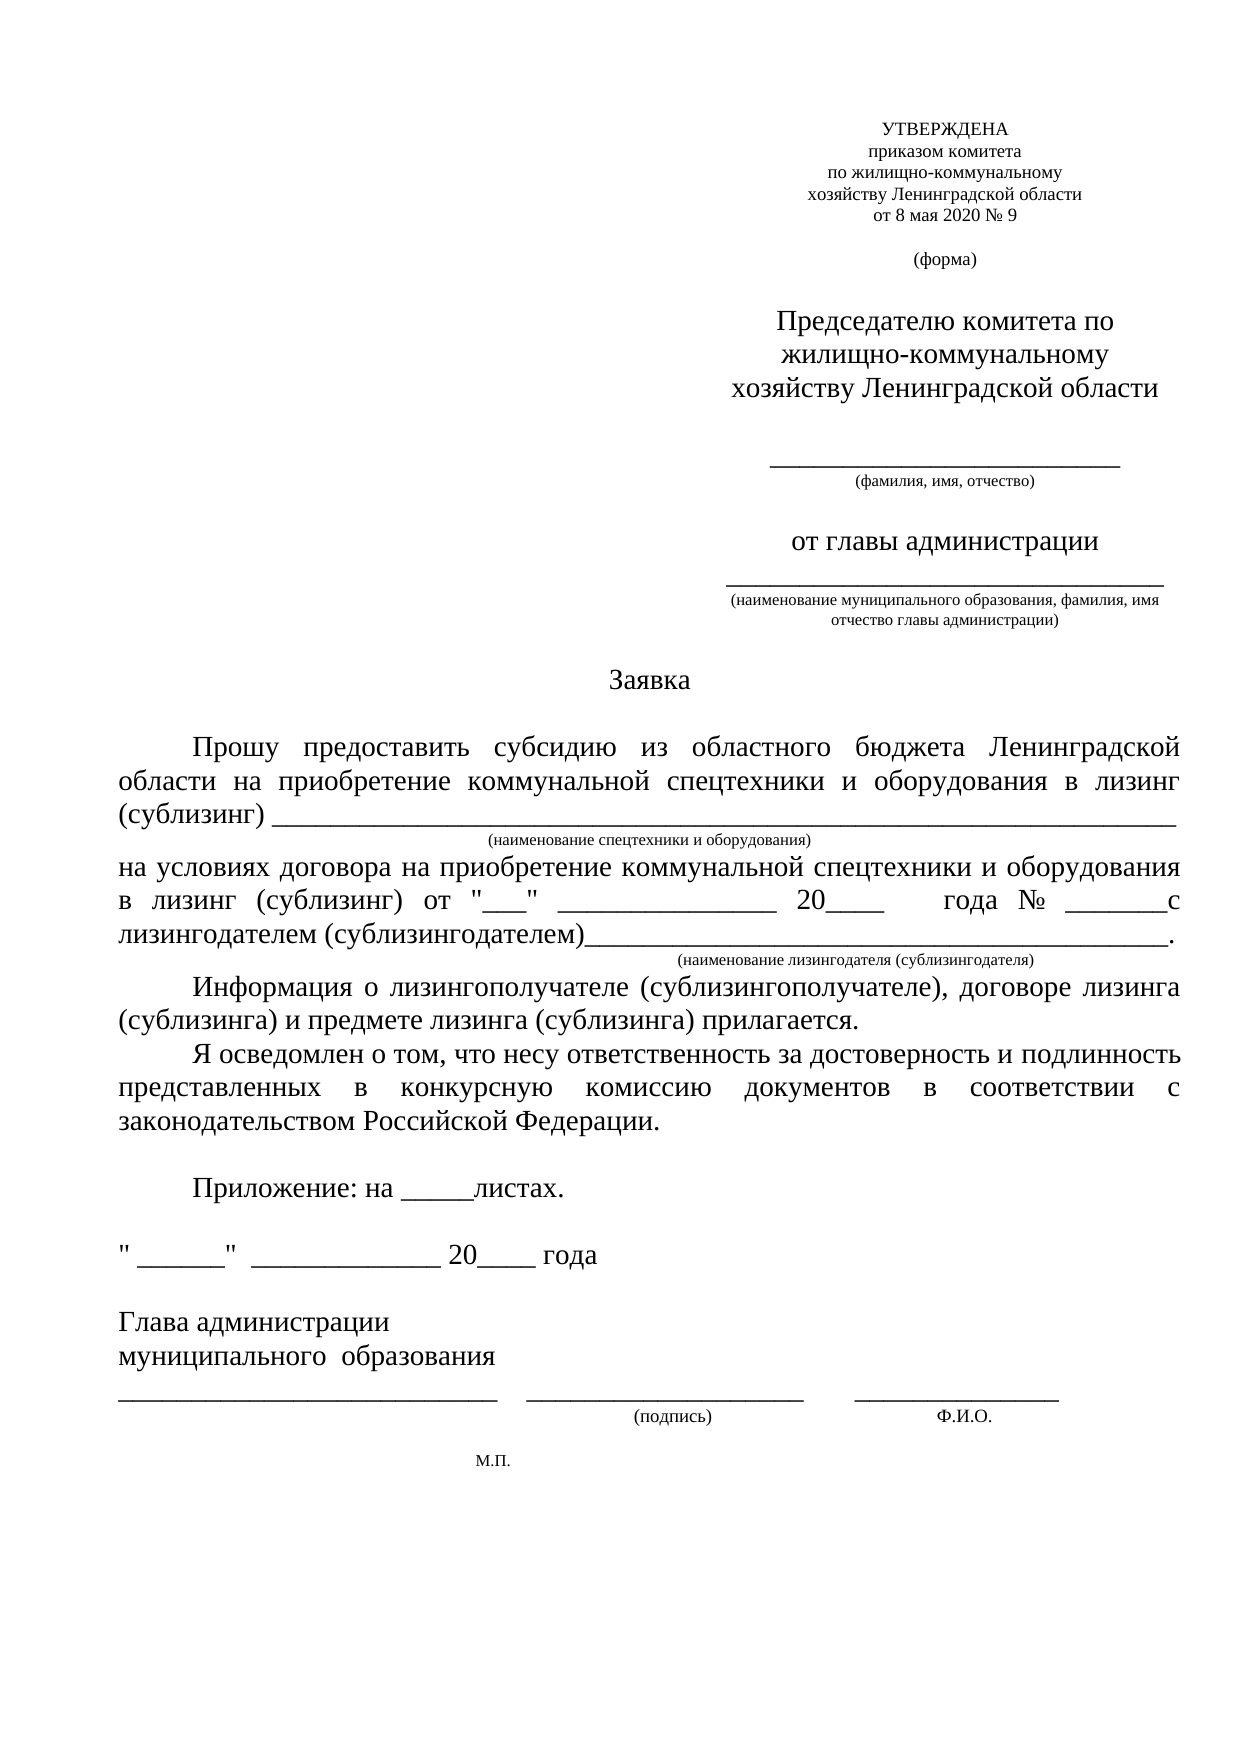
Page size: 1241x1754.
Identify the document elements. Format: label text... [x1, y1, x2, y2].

text муниципального образования [118, 1338, 1181, 1371]
text Я осведомлен о том, что несу ответственность за достоверность и подлинность представленных в конкурсную комиссию документов в соответствии с законодательством Российской Федерации. [118, 1036, 1181, 1136]
text Информация о лизингополучателе (сублизингополучателе), договоре лизинга (сублизинга) и предмете лизинга (сублизинга) прилагается. [118, 969, 1181, 1036]
text (наименование муниципального образования, фамилия, имя отчество главы администрации) [709, 590, 1181, 628]
text Прошу предоставить субсидию из областного бюджета Ленинградской области на приобретение коммунальной спецтехники и оборудования в лизинг (сублизинг) ______________________________________________________________ [118, 729, 1181, 830]
text Приложение: на _____листах. [118, 1170, 1181, 1203]
text __________________________ ___________________ ______________ [118, 1371, 1181, 1405]
text " ______" _____________ 20____ года [118, 1237, 1181, 1271]
text ______________________________ [709, 557, 1181, 590]
text от главы администрации [709, 523, 1181, 557]
text приказом комитета [709, 140, 1181, 161]
text М.П. [118, 1450, 1181, 1469]
text (форма) [709, 247, 1181, 269]
text на условиях договора на приобретение коммунальной спецтехники и оборудования в лизинг (сублизинг) от "___" _______________ 20____ года № _______с лизингодателем (сублизингодателем)________________________________________. [118, 849, 1181, 949]
text (наименование спецтехники и оборудования) [118, 830, 1181, 849]
text (фамилия, имя, отчество) [709, 470, 1181, 489]
text Глава администрации [118, 1304, 1181, 1338]
text (подпись) Ф.И.О. [118, 1405, 1181, 1426]
text ________________________ [709, 437, 1181, 470]
text от 8 мая 2020 № 9 [709, 204, 1181, 226]
text хозяйству Ленинградской области [709, 183, 1181, 204]
text жилищно-коммунальному [709, 336, 1181, 370]
text (наименование лизингодателя (сублизингодателя) [118, 949, 1181, 969]
text УТВЕРЖДЕНА [709, 118, 1181, 140]
text по жилищно-коммунальному [709, 161, 1181, 183]
text Заявка [118, 662, 1181, 696]
text Председателю комитета по [709, 303, 1181, 336]
text хозяйству Ленинградской области [709, 370, 1181, 403]
